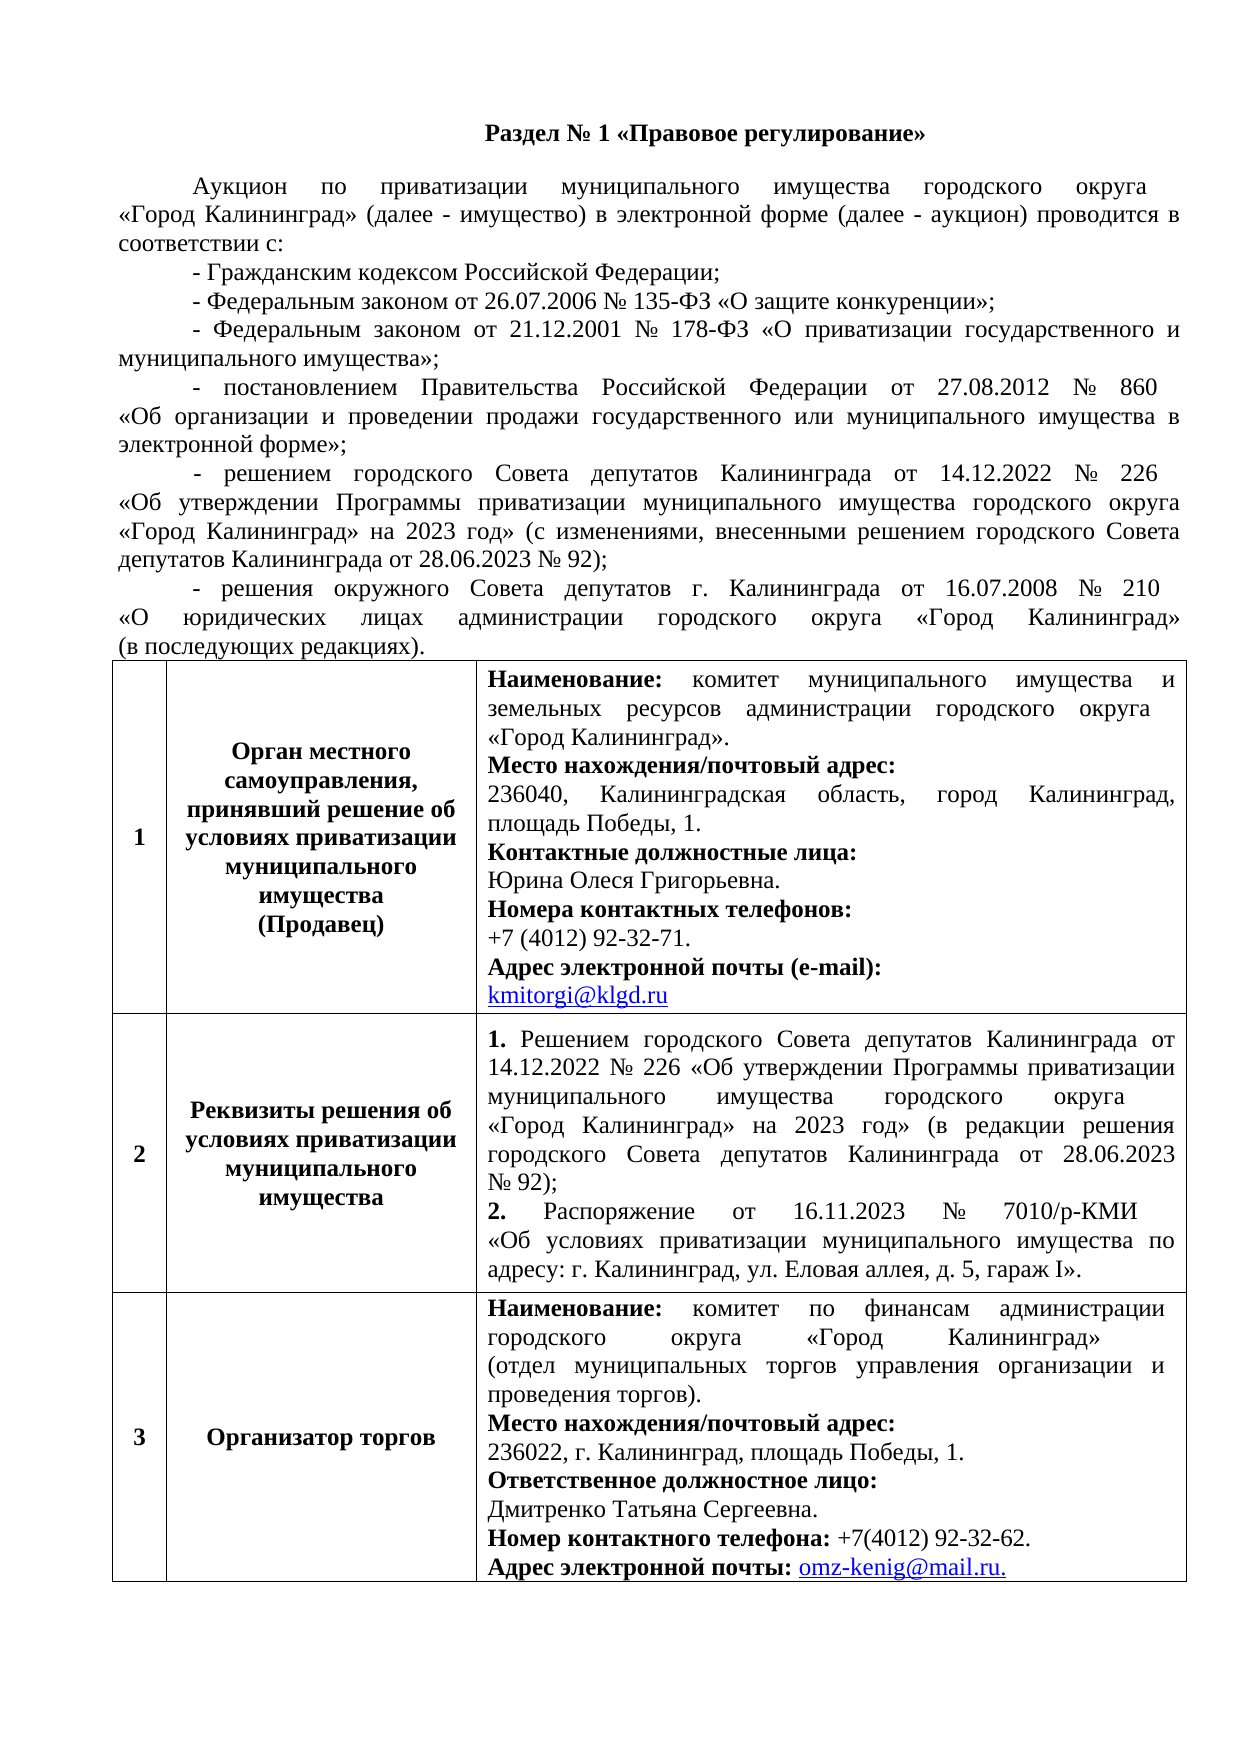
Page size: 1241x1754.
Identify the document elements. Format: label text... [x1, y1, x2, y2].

table_cell Наименование: комитет по финансам администрации городского округа «Город Калининград» (отдел муниципальных торгов управления организации и проведения торгов). Место нахождения/почтовый адрес: 236022, г. Калининград, площадь Победы, 1. Ответственное должностное лицо: Дмитренко Татьяна Сергеевна. Номер контактного телефона: +7(4012) 92-32-62. Адрес электронной почты: omz-kenig@mail.ru. [477, 1293, 1186, 1581]
text - решения окружного Совета депутатов г. Калининграда от 16.07.2008 № 210 «О юридических лицах администрации городского округа «Город Калининград» (в последующих редакциях). [118, 573, 1181, 659]
list - решением городского Совета депутатов Калининграда от 14.12.2022 № 226 «Об утверждении Программы приватизации муниципального имущества городского округа «Город Калининград» на 2023 год» (с изменениями, внесенными решением городского Совета депутатов Калининграда от 28.06.2023 № 92); [118, 458, 1181, 573]
text Аукцион по приватизации муниципального имущества городского округа «Город Калининград» (далее - имущество) в электронной форме (далее - аукцион) проводится в соответствии с: [118, 171, 1181, 257]
text - Федеральным законом от 21.12.2001 № 178-ФЗ «О приватизации государственного и муниципального имущества»; [118, 314, 1181, 372]
text - Федеральным законом от 26.07.2006 № 135-ФЗ «О защите конкуренции»; [118, 286, 1181, 314]
text - Гражданским кодексом Российской Федерации; [118, 257, 1181, 286]
table_cell 2 [113, 1014, 166, 1292]
table_cell 3 [113, 1293, 166, 1581]
table_header Наименование: комитет муниципального имущества и земельных ресурсов администрации городского округа «Город Калининград». Место нахождения/почтовый адрес: 236040, Калининградская область, город Калининград, площадь Победы, 1. Контактные должностные лица: Юрина Олеся Григорьевна. Номера контактных телефонов: +7 (4012) 92-32-71. Адрес электронной почты (e-mail): kmitorgi@klgd.ru [477, 661, 1186, 1013]
table_cell Организатор торгов [167, 1293, 476, 1581]
table_header 1 [113, 661, 166, 1013]
text - постановлением Правительства Российской Федерации от 27.08.2012 № 860 «Об организации и проведении продажи государственного или муниципального имущества в электронной форме»; [118, 372, 1181, 458]
list Раздел № 1 «Правовое регулирование» [229, 118, 1181, 147]
table_cell 1. Решением городского Совета депутатов Калининграда от 14.12.2022 № 226 «Об утверждении Программы приватизации муниципального имущества городского округа «Город Калининград» на 2023 год» (в редакции решения городского Совета депутатов Калининграда от 28.06.2023 № 92); 2. Распоряжение от 16.11.2023 № 7010/р-КМИ «Об условиях приватизации муниципального имущества по адресу: г. Калининград, ул. Еловая аллея, д. 5, гараж I». [477, 1014, 1186, 1292]
table_cell Реквизиты решения об условиях приватизации муниципального имущества [167, 1014, 476, 1292]
table_header Орган местного самоуправления, принявший решение об условиях приватизации муниципального имущества (Продавец) [167, 661, 476, 1013]
